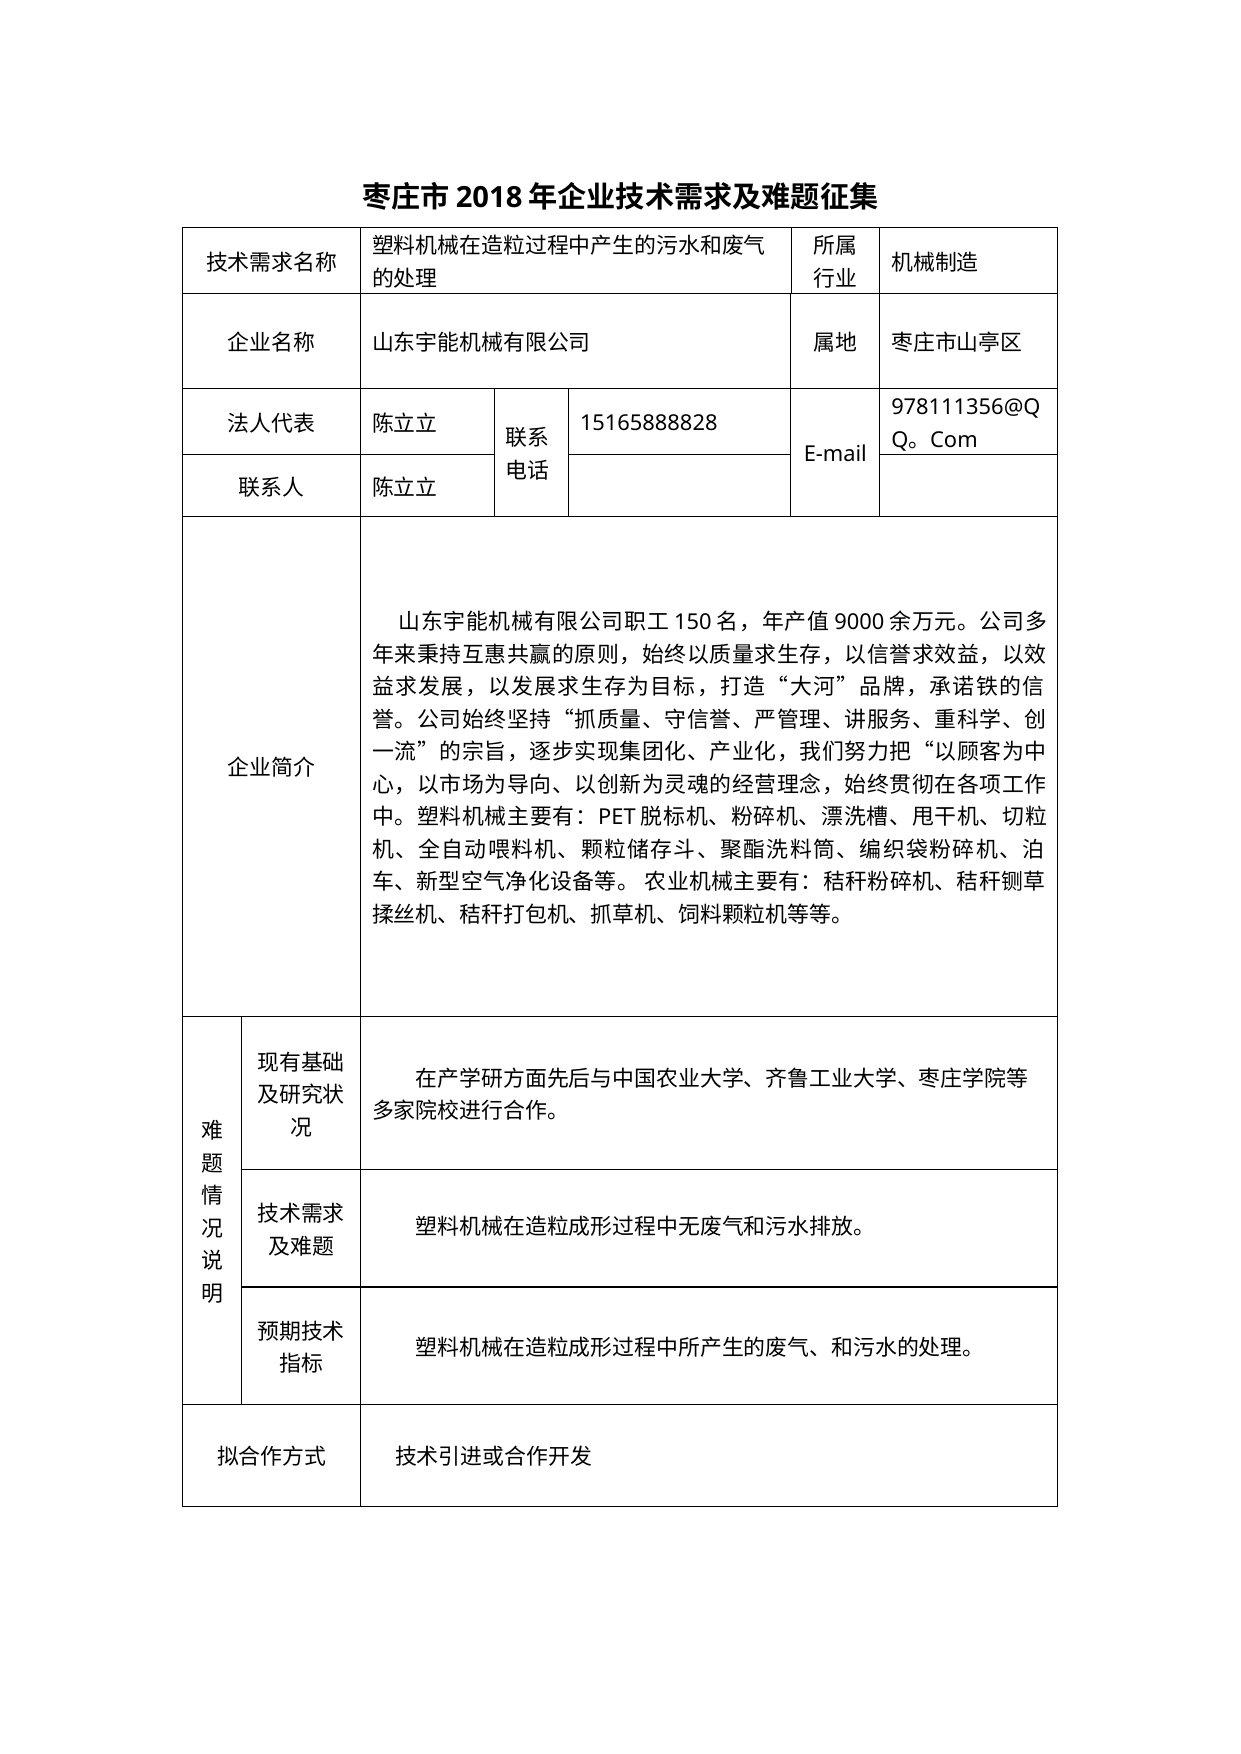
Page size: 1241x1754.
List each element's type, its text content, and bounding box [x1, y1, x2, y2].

table_cell 塑料机械在造粒成形过程中无废气和污水排放。 [361, 1170, 1057, 1286]
table_cell 企业名称 [183, 294, 360, 388]
table_cell 枣庄市山亭区 [880, 294, 1057, 388]
table_header 塑料机械在造粒过程中产生的污水和废气的处理 [361, 228, 791, 293]
table_cell [880, 455, 1057, 516]
text 枣庄市2018年企业技术需求及难题征集 [187, 162, 1053, 227]
table_cell 联系 电话 [495, 389, 568, 516]
table_cell 陈立立 [361, 389, 494, 454]
table_cell [569, 455, 790, 516]
table_cell 属地 [791, 294, 879, 388]
table_cell 技术引进或合作开发 [361, 1405, 1057, 1506]
table_cell 15165888828 [569, 389, 790, 454]
table_cell E-mail [791, 389, 879, 516]
table_cell 难题情况说明 [183, 1017, 241, 1404]
table_cell 联系人 [183, 455, 360, 516]
table_cell 技术需求及难题 [242, 1170, 360, 1286]
table_cell 法人代表 [183, 389, 360, 454]
table_cell 塑料机械在造粒成形过程中所产生的废气、和污水的处理。 [361, 1288, 1057, 1404]
table_cell 山东宇能机械有限公司 [361, 294, 790, 388]
table_cell 在产学研方面先后与中国农业大学、齐鲁工业大学、枣庄学院等多家院校进行合作。 [361, 1017, 1057, 1169]
table_cell 现有基础及研究状况 [242, 1017, 360, 1169]
table_header 机械制造 [880, 228, 1057, 293]
table_cell 预期技术指标 [242, 1288, 360, 1404]
table_cell 陈立立 [361, 455, 494, 516]
table_header 技术需求名称 [183, 228, 360, 293]
table_cell 山东宇能机械有限公司职工150名，年产值9000余万元。公司多年来秉持互惠共赢的原则，始终以质量求生存，以信誉求效益，以效益求发展，以发展求生存为目标，打造“大河”品牌，承诺铁的信誉。公司始终坚持“抓质量、守信誉、严管理、讲服务、重科学、创一流”的宗旨，逐步实现集团化、产业化，我们努力把“以顾客为中心，以市场为导向、以创新为灵魂的经营理念，始终贯彻在各项工作中。塑料机械主要有：PET脱标机、粉碎机、漂洗槽、甩干机、切粒机、全自动喂料机、颗粒储存斗、聚酯洗料筒、编织袋粉碎机、泊车、新型空气净化设备等。 农业机械主要有：秸秆粉碎机、秸秆铡草揉丝机、秸秆打包机、抓草机、饲料颗粒机等等。 [361, 517, 1057, 1016]
table_cell 978111356@QQ。Com [880, 389, 1057, 454]
table_cell 企业简介 [183, 517, 360, 1016]
table_header 所属 行业 [792, 228, 879, 293]
table_cell 拟合作方式 [183, 1405, 360, 1506]
